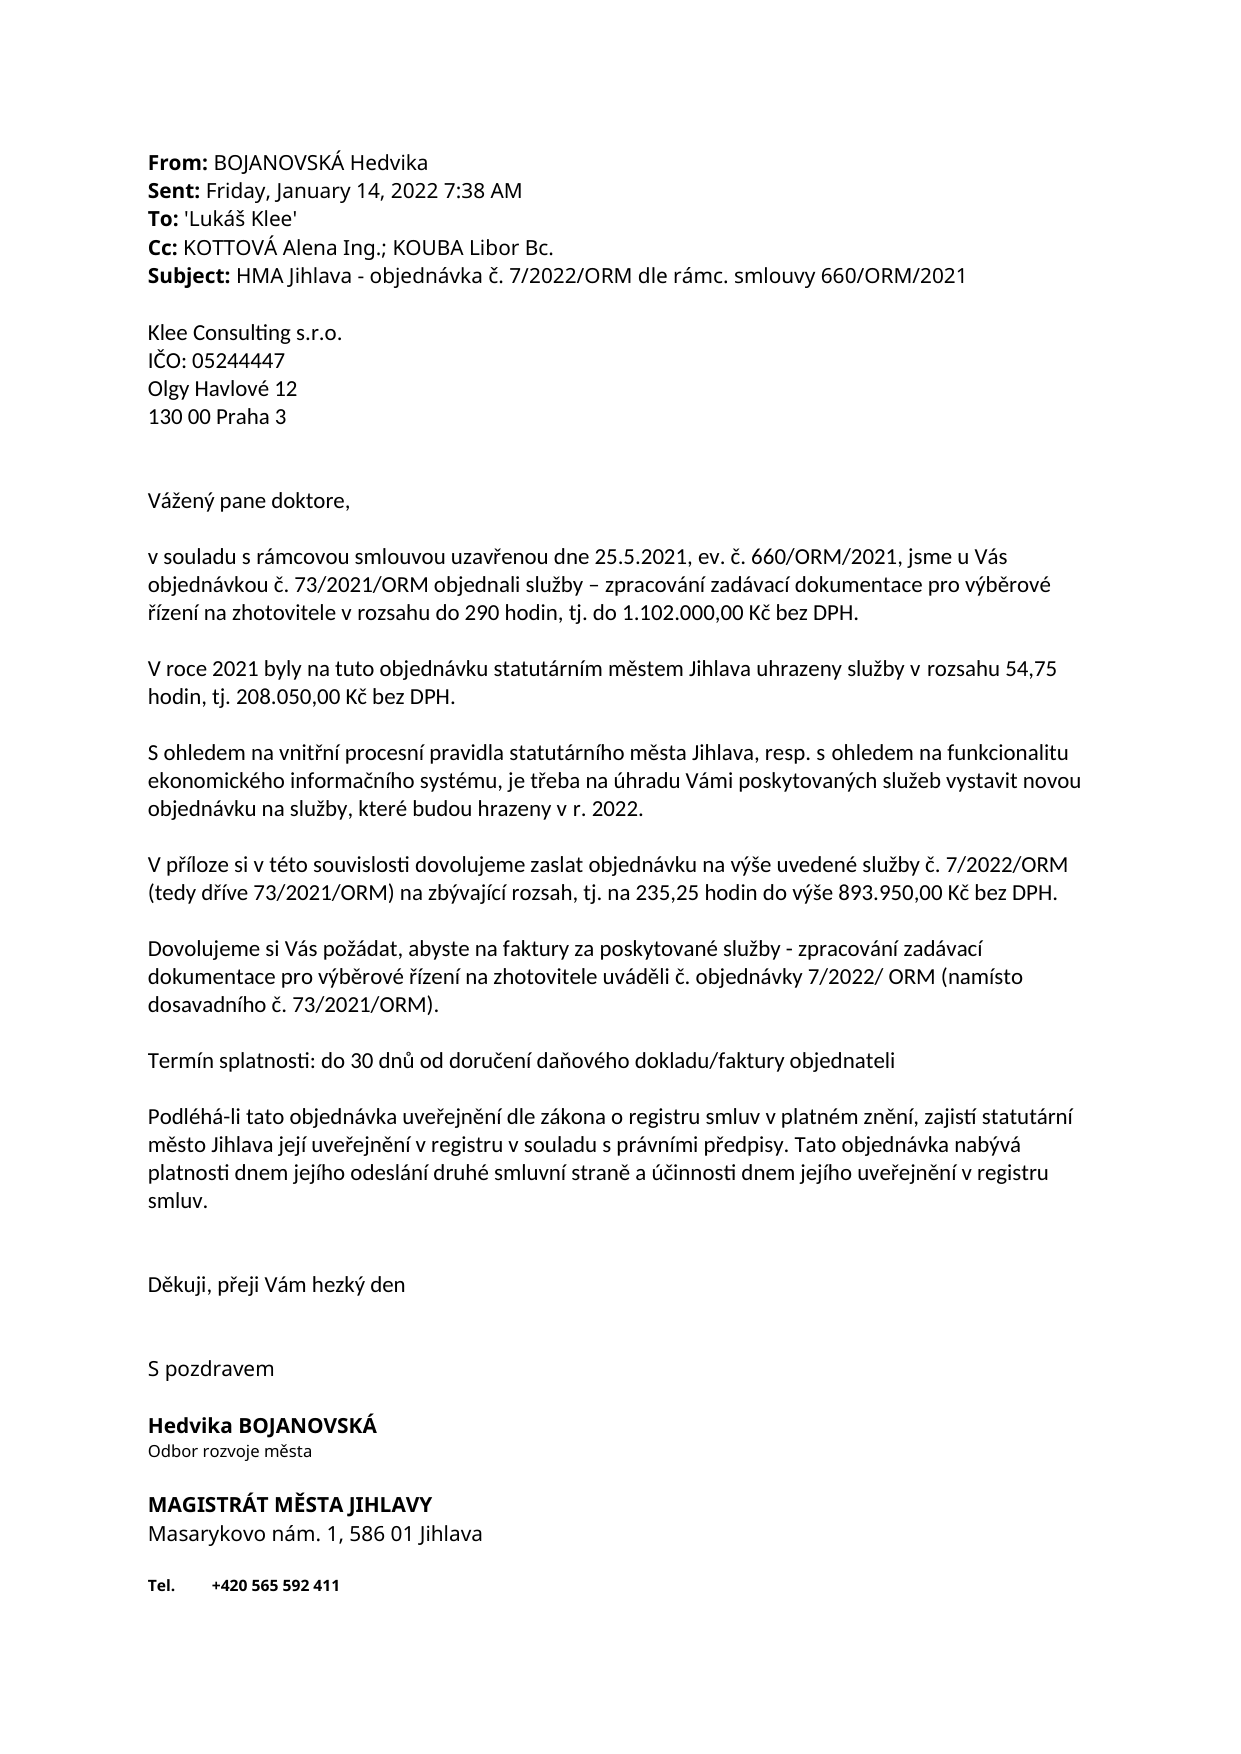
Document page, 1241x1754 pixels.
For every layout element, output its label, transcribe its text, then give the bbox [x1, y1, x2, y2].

text MAGISTRÁT MĚSTA JIHLAVY [148, 1490, 1093, 1519]
text IČO: 05244447 [148, 346, 1093, 374]
text Dovolujeme si Vás požádat, abyste na faktury za poskytované služby - zpracování zadávací dokumentace pro výběrové řízení na zhotovitele uváděli č. objednávky 7/2022/ ORM (namísto dosavadního č. 73/2021/ORM). [148, 934, 1093, 1018]
text Termín splatnosti: do 30 dnů od doručení daňového dokladu/faktury objednateli [148, 1046, 1093, 1074]
text 130 00 Praha 3 [148, 402, 1093, 430]
text Tel. +420 565 592 411 [148, 1575, 1093, 1596]
text v souladu s rámcovou smlouvou uzavřenou dne 25.5.2021, ev. č. 660/ORM/2021, jsme u Vás objednávkou č. 73/2021/ORM objednali služby – zpracování zadávací dokumentace pro výběrové řízení na zhotovitele v rozsahu do 290 hodin, tj. do 1.102.000,00 Kč bez DPH. [148, 542, 1093, 626]
text Olgy Havlové 12 [148, 374, 1093, 402]
text S pozdravem [148, 1354, 1093, 1383]
text Děkuji, přeji Vám hezký den [148, 1271, 1093, 1298]
text From: BOJANOVSKÁ Hedvika Sent: Friday, January 14, 2022 7:38 AM To: 'Lukáš Klee' Cc: KOTTOVÁ Alena Ing.; KOUBA Libor Bc. Subject: HMA Jihlava - objednávka č. 7/2022/ORM dle rámc. smlouvy 660/ORM/2021 [148, 148, 1093, 290]
text Hedvika BOJANOVSKÁ [148, 1411, 1093, 1439]
text Odbor rozvoje města [148, 1439, 1093, 1462]
text Klee Consulting s.r.o. [148, 318, 1093, 346]
text Podléhá-li tato objednávka uveřejnění dle zákona o registru smluv v platném znění, zajistí statutární město Jihlava její uveřejnění v registru v souladu s právními předpisy. Tato objednávka nabývá platnosti dnem jejího odeslání druhé smluvní straně a účinnosti dnem jejího uveřejnění v registru smluv. [148, 1102, 1093, 1214]
text V příloze si v této souvislosti dovolujeme zaslat objednávku na výše uvedené služby č. 7/2022/ORM (tedy dříve 73/2021/ORM) na zbývající rozsah, tj. na 235,25 hodin do výše 893.950,00 Kč bez DPH. [148, 850, 1093, 906]
text Masarykovo nám. 1, 586 01 Jihlava [148, 1519, 1093, 1547]
text Vážený pane doktore, [148, 486, 1093, 514]
text S ohledem na vnitřní procesní pravidla statutárního města Jihlava, resp. s ohledem na funkcionalitu ekonomického informačního systému, je třeba na úhradu Vámi poskytovaných služeb vystavit novou objednávku na služby, které budou hrazeny v r. 2022. [148, 738, 1093, 822]
text V roce 2021 byly na tuto objednávku statutárním městem Jihlava uhrazeny služby v rozsahu 54,75 hodin, tj. 208.050,00 Kč bez DPH. [148, 654, 1093, 710]
